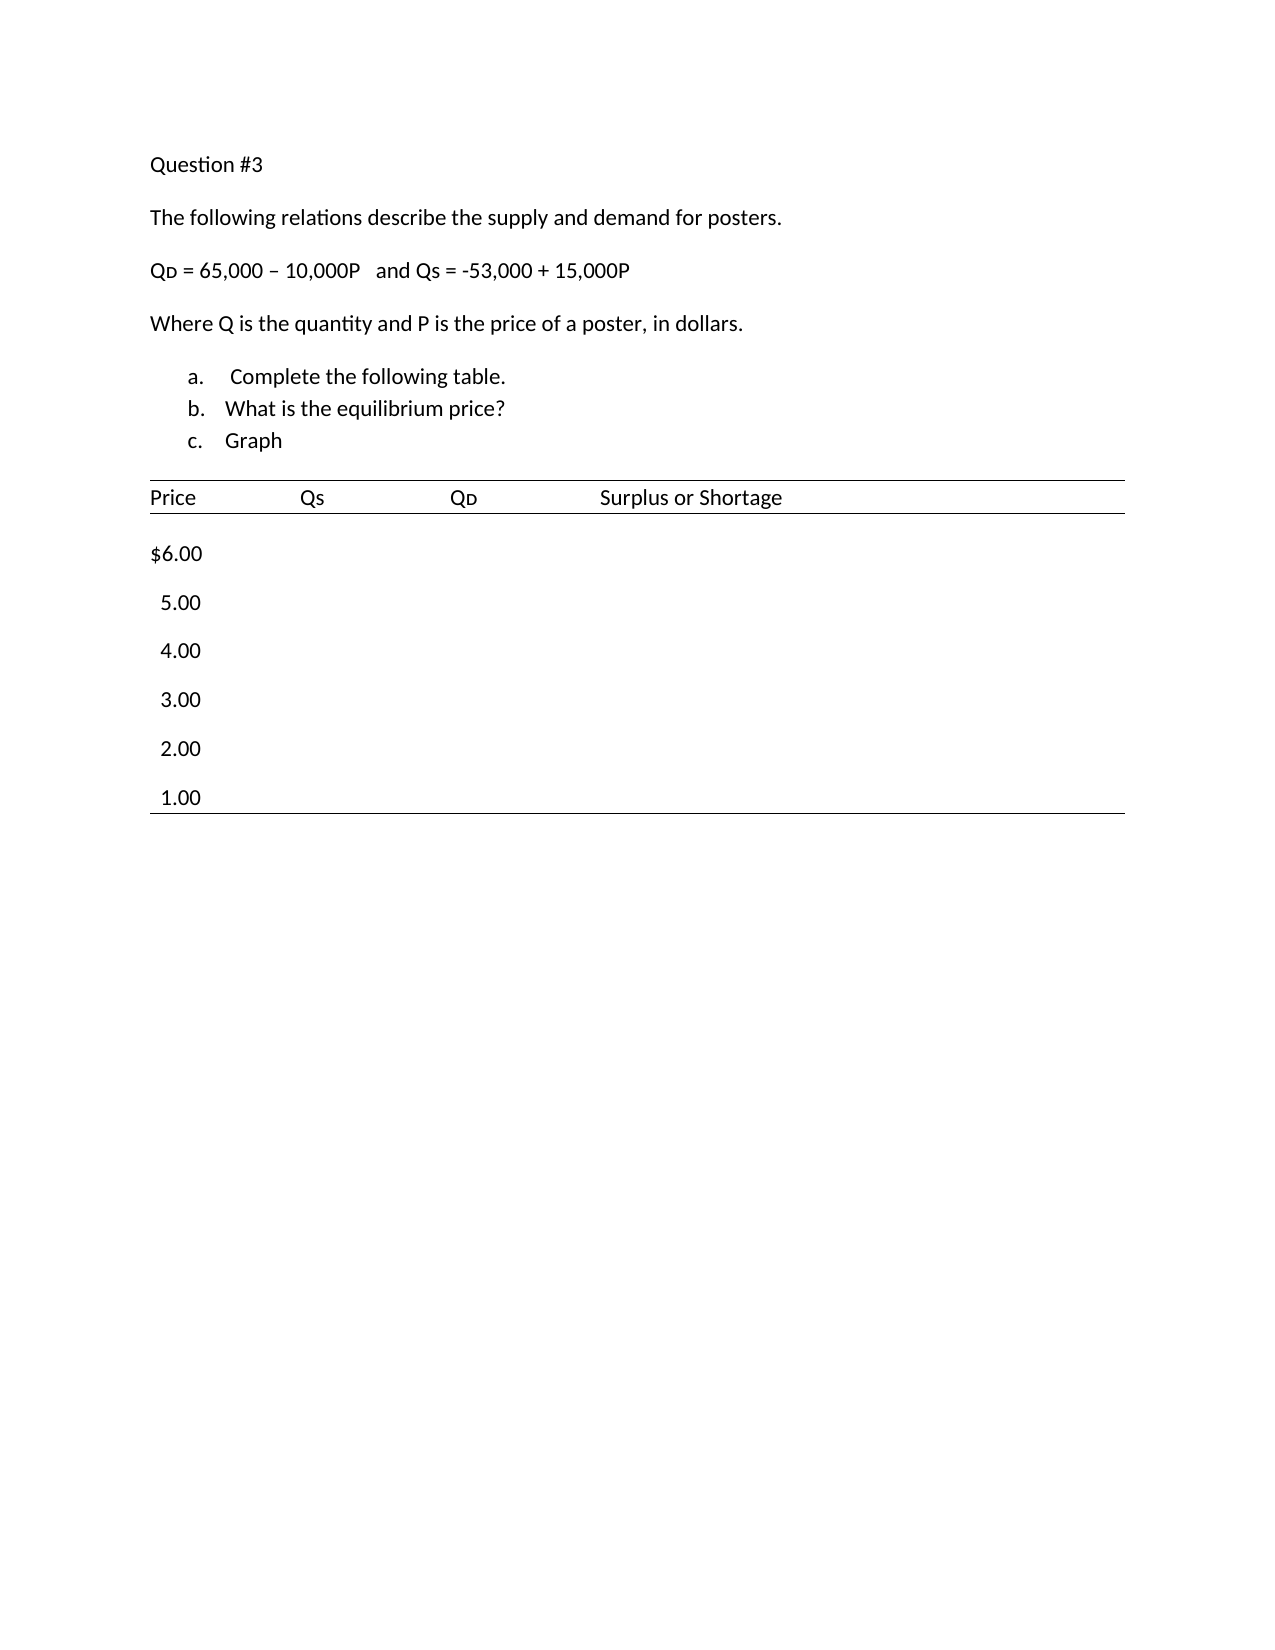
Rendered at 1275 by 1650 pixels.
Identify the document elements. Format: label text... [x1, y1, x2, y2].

text Price Qs Qᴅ Surplus or Shortage [150, 481, 1125, 513]
list Complete the following table. [187, 362, 1125, 390]
text 1.00 [150, 783, 1125, 813]
list What is the equilibrium price? [187, 394, 1125, 422]
text Where Q is the quantity and P is the price of a poster, in dollars. [150, 309, 1125, 337]
text 3.00 [150, 685, 1125, 713]
text The following relations describe the supply and demand for posters. [150, 203, 1125, 231]
text 2.00 [150, 734, 1125, 762]
text Qᴅ = 65,000 – 10,000P and Qs = -53,000 + 15,000P [150, 256, 1125, 284]
list Graph [187, 426, 1125, 454]
text $6.00 [150, 539, 1125, 567]
text Question #3 [150, 150, 1125, 178]
text 4.00 [150, 636, 1125, 664]
text 5.00 [150, 588, 1125, 616]
